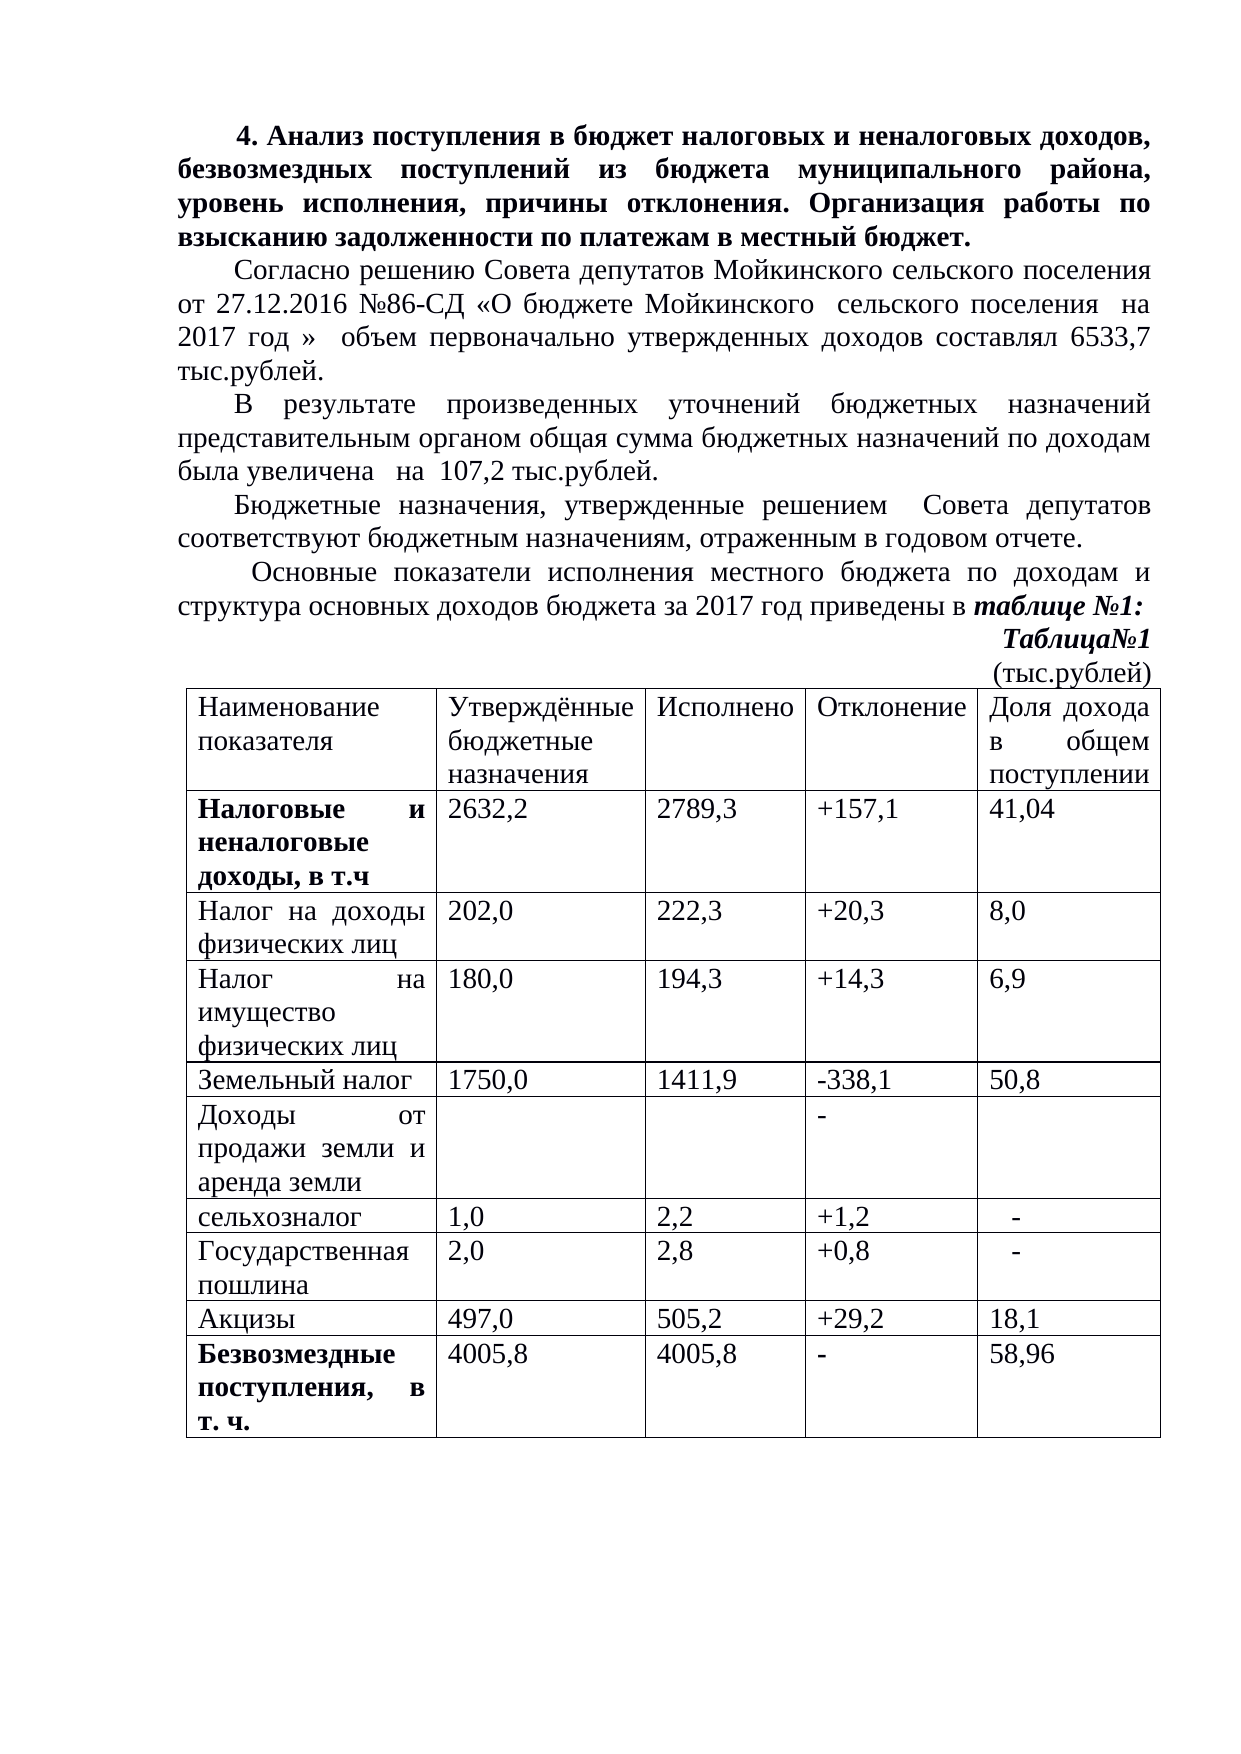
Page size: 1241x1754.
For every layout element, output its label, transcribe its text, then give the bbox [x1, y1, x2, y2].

table_cell 58,96 [978, 1336, 1160, 1437]
table_cell Налоговые и неналоговые доходы, в т.ч [187, 791, 436, 892]
table_cell 6,9 [978, 961, 1160, 1061]
table_header Утверждённые бюджетные назначения [437, 689, 645, 790]
table_cell 1750,0 [437, 1063, 645, 1096]
table_cell 41,04 [978, 791, 1160, 892]
table_cell 1411,9 [646, 1063, 805, 1096]
text Бюджетные назначения, утвержденные решением Совета депутатов соответствуют бюджетным назначениям, отраженным в годовом отчете. [177, 487, 1152, 554]
table_cell 497,0 [437, 1301, 645, 1335]
table_cell - [806, 1336, 977, 1437]
table_cell 18,1 [978, 1301, 1160, 1335]
table_cell -338,1 [806, 1063, 977, 1096]
table_cell - [978, 1233, 1160, 1300]
table_cell 222,3 [646, 893, 805, 960]
text Основные показатели исполнения местного бюджета по доходам и структура основных доходов бюджета за 2017 год приведены в таблице №1: [177, 554, 1152, 621]
table_cell 4005,8 [437, 1336, 645, 1437]
table_cell +1,2 [806, 1199, 977, 1232]
table_cell Земельный налог [187, 1063, 436, 1096]
table_cell +20,3 [806, 893, 977, 960]
table_cell +29,2 [806, 1301, 977, 1335]
table_cell Доходы от продажи земли и аренда земли [187, 1097, 436, 1198]
table_cell [978, 1097, 1160, 1198]
table_header Отклонение [806, 689, 977, 790]
table_cell +157,1 [806, 791, 977, 892]
table_header Доля дохода в общем поступлении [978, 689, 1160, 790]
table_cell сельхозналог [187, 1199, 436, 1232]
table_cell [437, 1097, 645, 1198]
table_cell 2,8 [646, 1233, 805, 1300]
table_cell Акцизы [187, 1301, 436, 1335]
table_cell 8,0 [978, 893, 1160, 960]
table_header Наименование показателя [187, 689, 436, 790]
table_cell 2,2 [646, 1199, 805, 1232]
table_cell Безвозмездные поступления, в т. ч. [187, 1336, 436, 1437]
table_cell Государственная пошлина [187, 1233, 436, 1300]
text 4. Анализ поступления в бюджет налоговых и неналоговых доходов, безвозмездных поступлений из бюджета муниципального района, уровень исполнения, причины отклонения. Организация работы по взысканию задолженности по платежам в местный бюджет. [177, 118, 1152, 252]
table_cell 505,2 [646, 1301, 805, 1335]
table_cell 50,8 [978, 1063, 1160, 1096]
table_header Исполнено [646, 689, 805, 790]
table_cell 202,0 [437, 893, 645, 960]
table_cell 4005,8 [646, 1336, 805, 1437]
table_cell 1,0 [437, 1199, 645, 1232]
table_cell 2,0 [437, 1233, 645, 1300]
table_cell - [806, 1097, 977, 1198]
table_cell 2632,2 [437, 791, 645, 892]
text Таблица№1 (тыс.рублей) [177, 621, 1152, 688]
table_cell [646, 1097, 805, 1198]
table_cell +0,8 [806, 1233, 977, 1300]
table_cell 2789,3 [646, 791, 805, 892]
table_cell Налог на имущество физических лиц [187, 961, 436, 1061]
table_cell 194,3 [646, 961, 805, 1061]
table_cell +14,3 [806, 961, 977, 1061]
table_cell Налог на доходы физических лиц [187, 893, 436, 960]
table_cell - [978, 1199, 1160, 1232]
text Согласно решению Совета депутатов Мойкинского сельского поселения от 27.12.2016 №86-СД «О бюджете Мойкинского сельского поселения на 2017 год » объем первоначально утвержденных доходов составлял 6533,7 тыс.рублей. [177, 252, 1152, 386]
table_cell 180,0 [437, 961, 645, 1061]
text В результате произведенных уточнений бюджетных назначений представительным органом общая сумма бюджетных назначений по доходам была увеличена на 107,2 тыс.рублей. [177, 386, 1152, 487]
